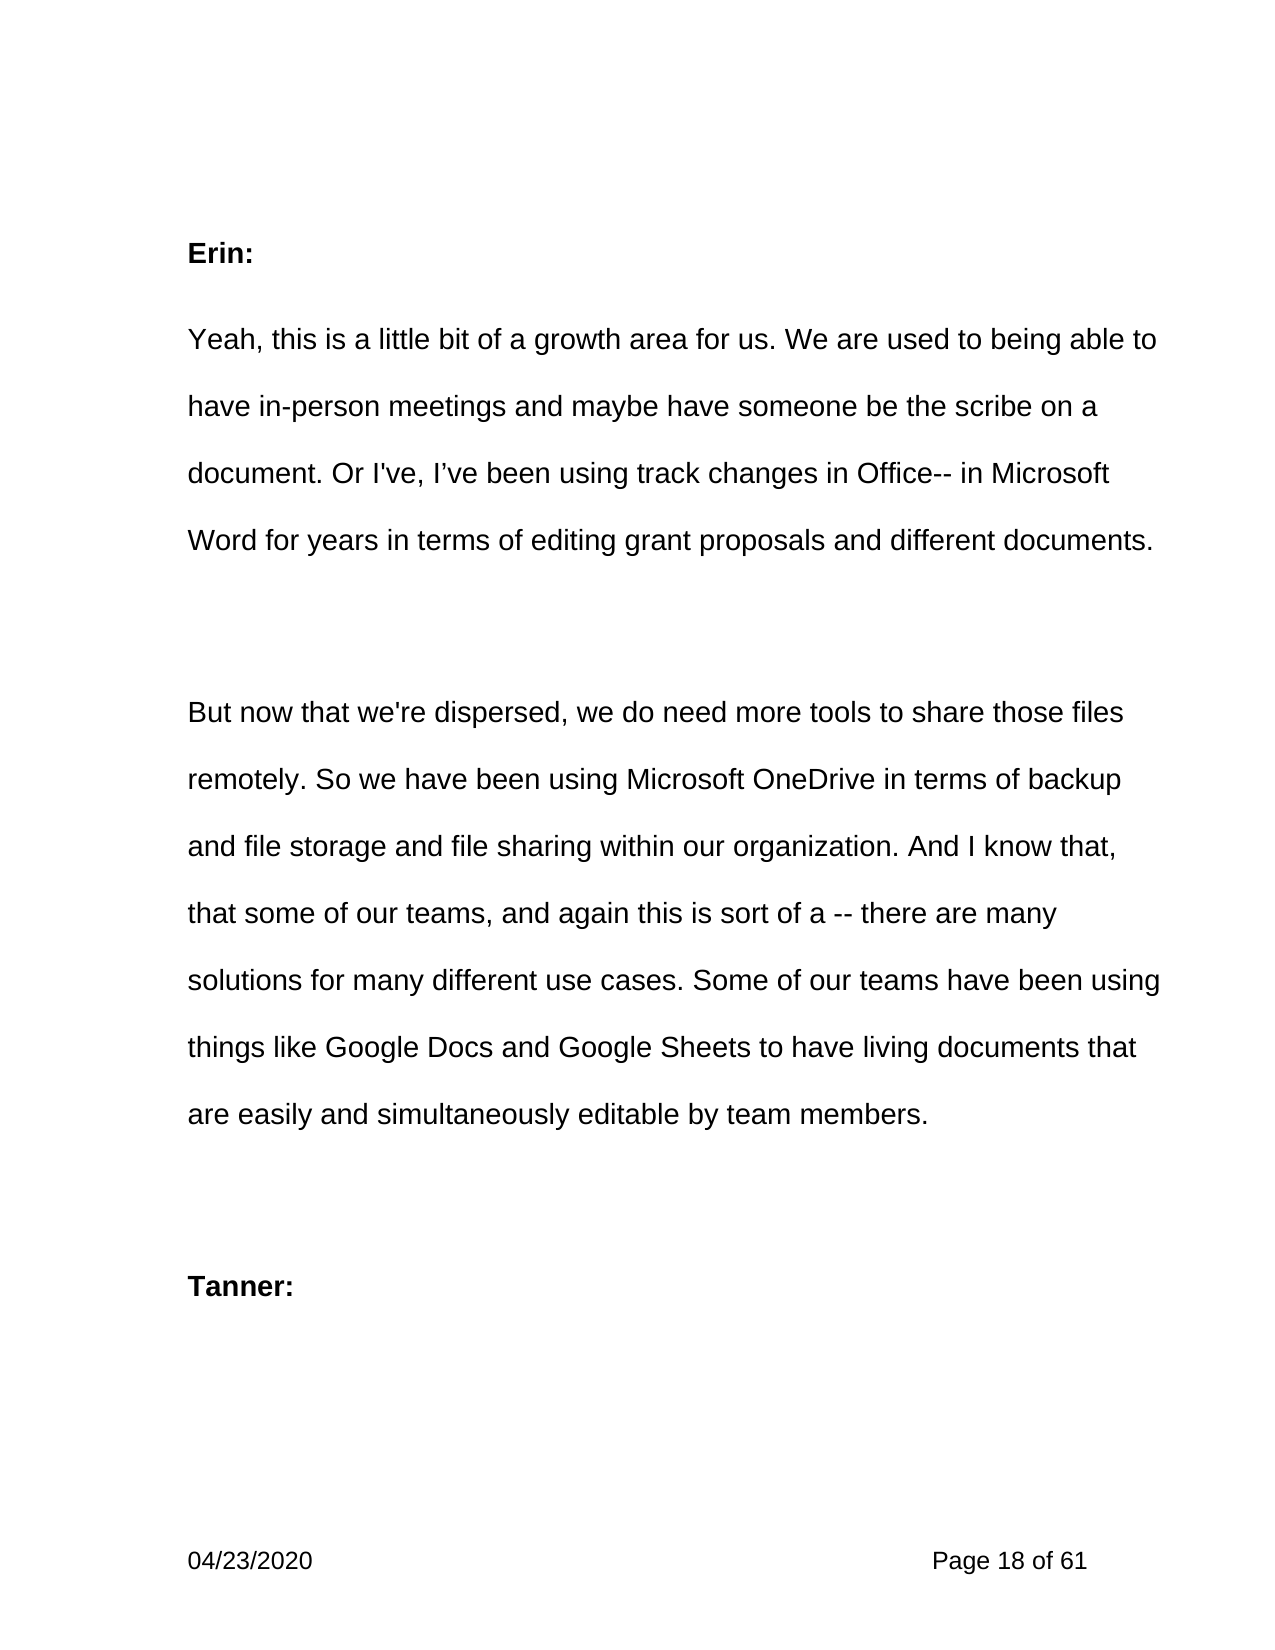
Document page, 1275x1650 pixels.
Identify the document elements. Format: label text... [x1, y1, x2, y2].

text Yeah, this is a little bit of a growth area for us. We are used to being able to have in-person meetings and maybe have someone be the scribe on a document. Or I've, I’ve been using track changes in Office-- in Microsoft Word for years in terms of editing grant proposals and different documents. [187, 322, 1163, 556]
text But now that we're dispersed, we do need more tools to share those files remotely. So we have been using Microsoft OneDrive in terms of backup and file storage and file sharing within our organization. And I know that, that some of our teams, and again this is sort of a -- there are many solutions for many different use cases. Some of our teams have been using things like Google Docs and Google Sheets to have living documents that are easily and simultaneously editable by team members. [187, 694, 1163, 1131]
text Erin: [187, 236, 1163, 269]
text Tanner: [187, 1269, 1163, 1302]
